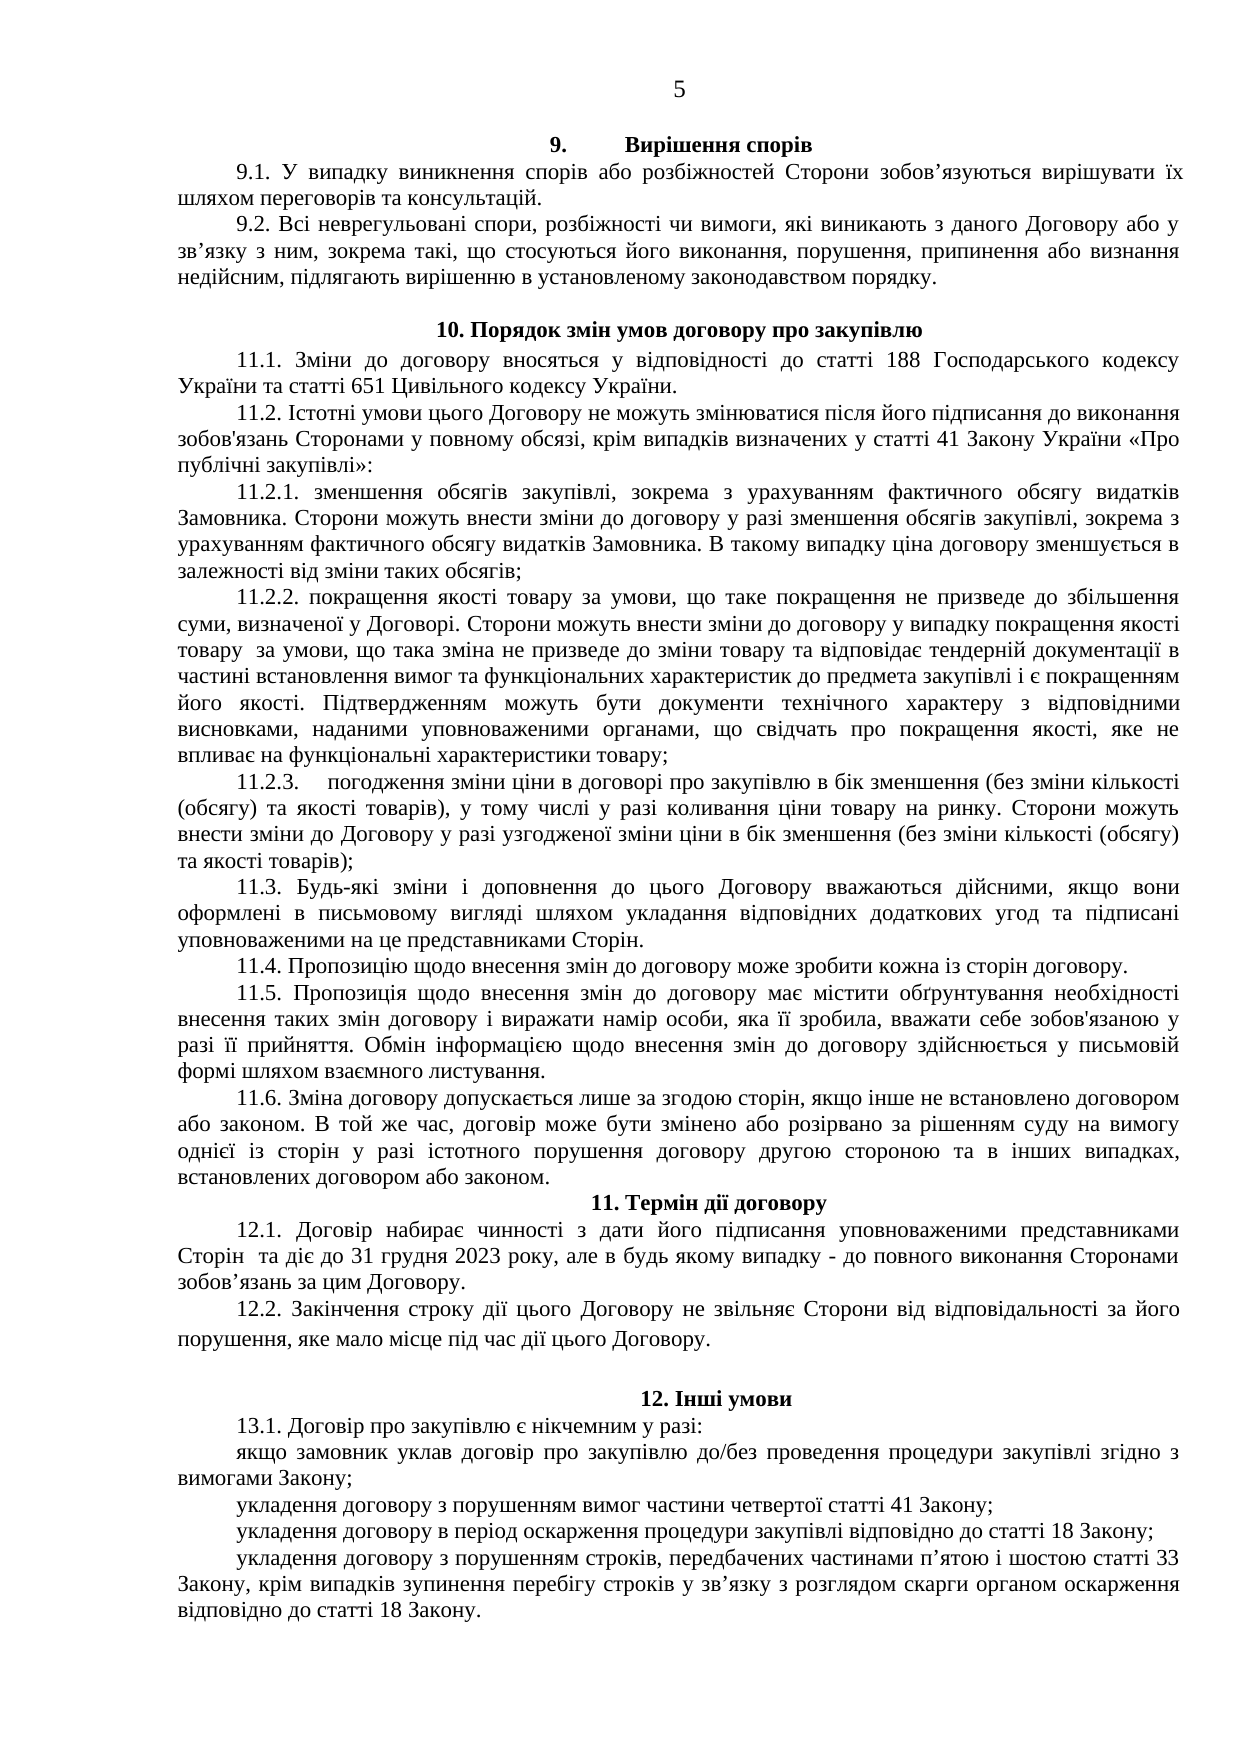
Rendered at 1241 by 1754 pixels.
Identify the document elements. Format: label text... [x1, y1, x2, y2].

text 13.1. Договір про закупівлю є нікчемним у разі: [177, 1412, 1181, 1438]
text 12.1. Договір набирає чинності з дати його підписання уповноваженими представниками Сторін та діє до 31 грудня 2023 року, але в будь якому випадку - до повного виконання Сторонами зобов’язань за цим Договору. [177, 1216, 1181, 1295]
text 11. Термін дії договору [177, 1189, 1181, 1216]
text 11.2.2. покращення якості товару за умови, що таке покращення не призведе до збільшення суми, визначеної у Договорі. Сторони можуть внести зміни до договору у випадку покращення якості товару за умови, що така зміна не призведе до зміни товару та відповідає тендерній документації в частині встановлення вимог та функціональних характеристик до предмета закупівлі і є покращенням його якості. Підтвердженням можуть бути документи технічного характеру з відповідними висновками, наданими уповноваженими органами, що свідчать про покращення якості, яке не впливає на функціональні характеристики товару; [177, 583, 1181, 768]
text 11.5. Пропозиція щодо внесення змін до договору має містити обґрунтування необхідності внесення таких змін договору і виражати намір особи, яка її зробила, вважати себе зобов'язаною у разі її прийняття. Обмін інформацією щодо внесення змін до договору здійснюється у письмовій формі шляхом взаємного листування. [177, 978, 1181, 1084]
text 11.2.3. погодження зміни ціни в договорі про закупівлю в бік зменшення (без зміни кількості (обсягу) та якості товарів), у тому числі у разі коливання ціни товару на ринку. Сторони можуть внести зміни до Договору у разі узгодженої зміни ціни в бік зменшення (без зміни кількості (обсягу) та якості товарів); [177, 768, 1181, 873]
text укладення договору з порушенням вимог частини четвертої статті 41 Закону; [177, 1491, 1181, 1517]
text 11.3. Будь-які зміни і доповнення до цього Договору вважаються дійсними, якщо вони оформлені в письмовому вигляді шляхом укладання відповідних додаткових угод та підписані уповноваженими на це представниками Сторін. [177, 873, 1181, 952]
text 11.4. Пропозицію щодо внесення змін до договору може зробити кожна із сторін договору. [177, 952, 1181, 978]
text 11.2. Істотні умови цього Договору не можуть змінюватися після його підписання до виконання зобов'язань Сторонами у повному обсязі, крім випадків визначених у статті 41 Закону України «Про публічні закупівлі»: [177, 399, 1181, 478]
text 9.1. У випадку виникнення спорів або розбіжностей Сторони зобов’язуються вирішувати їх шляхом переговорів та консультацій. [177, 158, 1185, 210]
text укладення договору з порушенням строків, передбачених частинами п’ятою і шостою статті 33 Закону, крім випадків зупинення перебігу строків у зв’язку з розглядом скарги органом оскарження відповідно до статті 18 Закону. [177, 1543, 1181, 1623]
text 10. Порядок змін умов договору про закупівлю [177, 316, 1181, 342]
text якщо замовник уклав договір про закупівлю до/без проведення процедури закупівлі згідно з вимогами Закону; [177, 1438, 1181, 1491]
text 12. Інші умови [177, 1385, 1181, 1412]
list Вирішення спорів [177, 131, 1185, 158]
text 11.6. Зміна договору допускається лише за згодою сторін, якщо інше не встановлено договором або законом. В той же час, договір може бути змінено або розірвано за рішенням суду на вимогу однієї із сторін у разі істотного порушення договору другою стороною та в інших випадках, встановлених договором або законом. [177, 1084, 1181, 1189]
text 12.2. Закінчення строку дії цього Договору не звільняє Сторони від відповідальності за його порушення, яке мало місце під час дії цього Договору. [177, 1295, 1181, 1351]
text 9.2. Всі неврегульовані спори, розбіжності чи вимоги, які виникають з даного Договору або у зв’язку з ним, зокрема такі, що стосуються його виконання, порушення, припинення або визнання недійсним, підлягають вирішенню в установленому законодавством порядку. [177, 210, 1181, 289]
text укладення договору в період оскарження процедури закупівлі відповідно до статті 18 Закону; [177, 1517, 1181, 1543]
text 11.1. Зміни до договору вносяться у відповідності до статті 188 Господарського кодексу України та статті 651 Цивільного кодексу України. [177, 346, 1181, 399]
text 11.2.1. зменшення обсягів закупівлі, зокрема з урахуванням фактичного обсягу видатків Замовника. Сторони можуть внести зміни до договору у разі зменшення обсягів закупівлі, зокрема з урахуванням фактичного обсягу видатків Замовника. В такому випадку ціна договору зменшується в залежності від зміни таких обсягів; [177, 478, 1181, 583]
